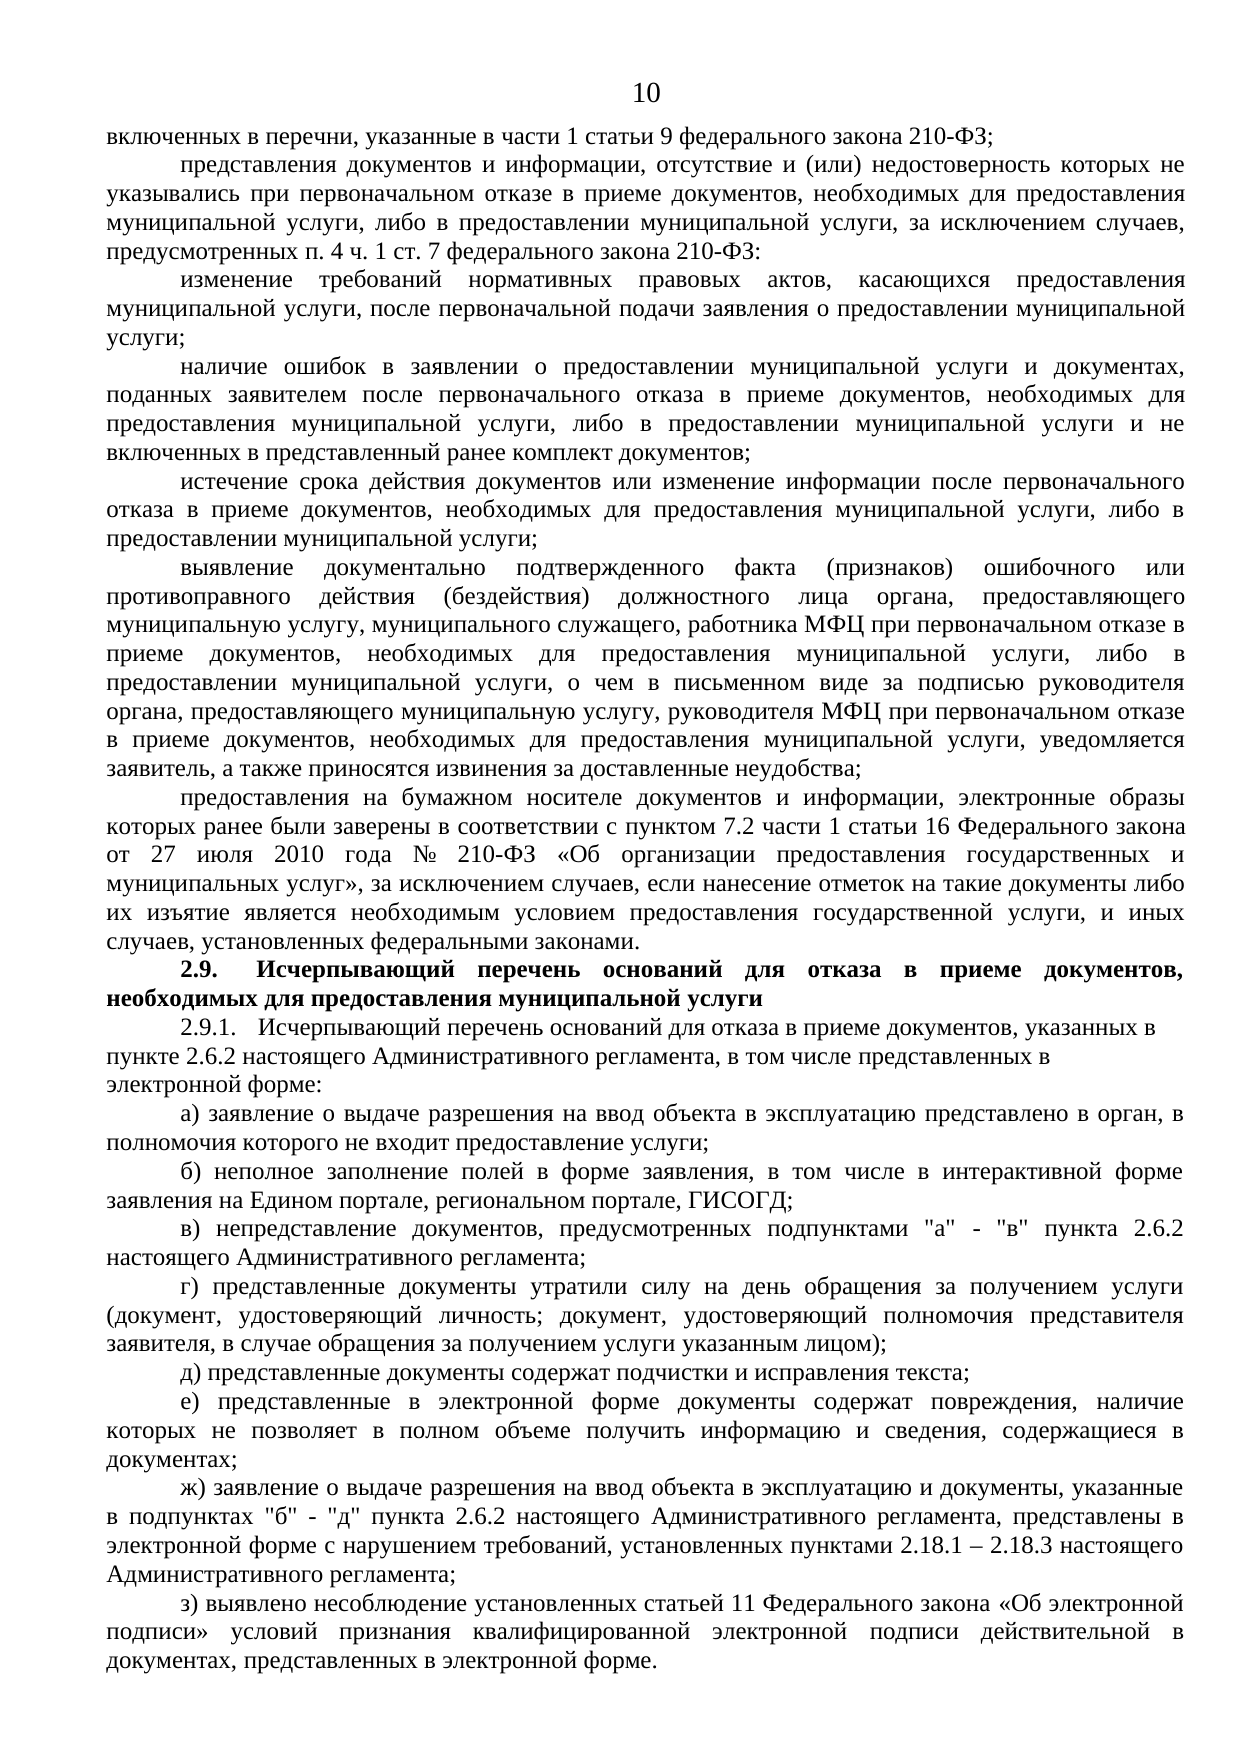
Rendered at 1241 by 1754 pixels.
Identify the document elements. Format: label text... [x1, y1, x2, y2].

subtitle Исчерпывающий перечень оснований для отказа в приеме документов, необходимых для предоставления муниципальной услуги [106, 954, 1184, 1012]
text предоставления на бумажном носителе документов и информации, электронные образы которых ранее были заверены в соответствии с пунктом 7.2 части 1 статьи 16 Федерального закона от 27 июля 2010 года № 210-ФЗ «Об организации предоставления государственных и муниципальных услуг», за исключением случаев, если нанесение отметок на такие документы либо их изъятие является необходимым условием предоставления государственной услуги, и иных случаев, установленных федеральными законами. [106, 782, 1186, 954]
text наличие ошибок в заявлении о предоставлении муниципальной услуги и документах, поданных заявителем после первоначального отказа в приеме документов, необходимых для предоставления муниципальной услуги, либо в предоставлении муниципальной услуги и не включенных в представленный ранее комплект документов; [106, 351, 1186, 466]
text выявление документально подтвержденного факта (признаков) ошибочного или противоправного действия (бездействия) должностного лица органа, предоставляющего муниципальную услугу, муниципального служащего, работника МФЦ при первоначальном отказе в приеме документов, необходимых для предоставления муниципальной услуги, либо в предоставлении муниципальной услуги, о чем в письменном виде за подписью руководителя органа, предоставляющего муниципальную услугу, руководителя МФЦ при первоначальном отказе в приеме документов, необходимых для предоставления муниципальной услуги, уведомляется заявитель, а также приносятся извинения за доставленные неудобства; [106, 552, 1186, 782]
text г) представленные документы утратили силу на день обращения за получением услуги (документ, удостоверяющий личность; документ, удостоверяющий полномочия представителя заявителя, в случае обращения за получением услуги указанным лицом); [106, 1271, 1184, 1357]
text изменение требований нормативных правовых актов, касающихся предоставления муниципальной услуги, после первоначальной подачи заявления о предоставлении муниципальной услуги; [106, 264, 1186, 351]
text представления документов и информации, отсутствие и (или) недостоверность которых не указывались при первоначальном отказе в приеме документов, необходимых для предоставления муниципальной услуги, либо в предоставлении муниципальной услуги, за исключением случаев, предусмотренных п. 4 ч. 1 ст. 7 федерального закона 210-ФЗ: [106, 149, 1186, 264]
text в) непредставление документов, предусмотренных подпунктами "а" - "в" пункта 2.6.2 настоящего Административного регламента; [106, 1213, 1184, 1271]
text а) заявление о выдаче разрешения на ввод объекта в эксплуатацию представлено в орган, в полномочия которого не входит предоставление услуги; [106, 1098, 1184, 1156]
list Исчерпывающий перечень оснований для отказа в приеме документов, указанных в пункте 2.6.2 настоящего Административного регламента, в том числе представленных в электронной форме: [106, 1012, 1184, 1098]
text ж) заявление о выдаче разрешения на ввод объекта в эксплуатацию и документы, указанные в подпунктах "б" - "д" пункта 2.6.2 настоящего Административного регламента, представлены в электронной форме с нарушением требований, установленных пунктами 2.18.1 – 2.18.3 настоящего Административного регламента; [106, 1472, 1184, 1587]
text д) представленные документы содержат подчистки и исправления текста; [106, 1357, 1184, 1386]
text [106, 121, 1186, 149]
text б) неполное заполнение полей в форме заявления, в том числе в интерактивной форме заявления на Едином портале, региональном портале, ГИСОГД; [106, 1156, 1184, 1213]
text истечение срока действия документов или изменение информации после первоначального отказа в приеме документов, необходимых для предоставления муниципальной услуги, либо в предоставлении муниципальной услуги; [106, 466, 1186, 552]
text з) выявлено несоблюдение установленных статьей 11 Федерального закона «Об электронной подписи» условий признания квалифицированной электронной подписи действительной в документах, представленных в электронной форме. [106, 1588, 1184, 1674]
text е) представленные в электронной форме документы содержат повреждения, наличие которых не позволяет в полном объеме получить информацию и сведения, содержащиеся в документах; [106, 1386, 1184, 1472]
